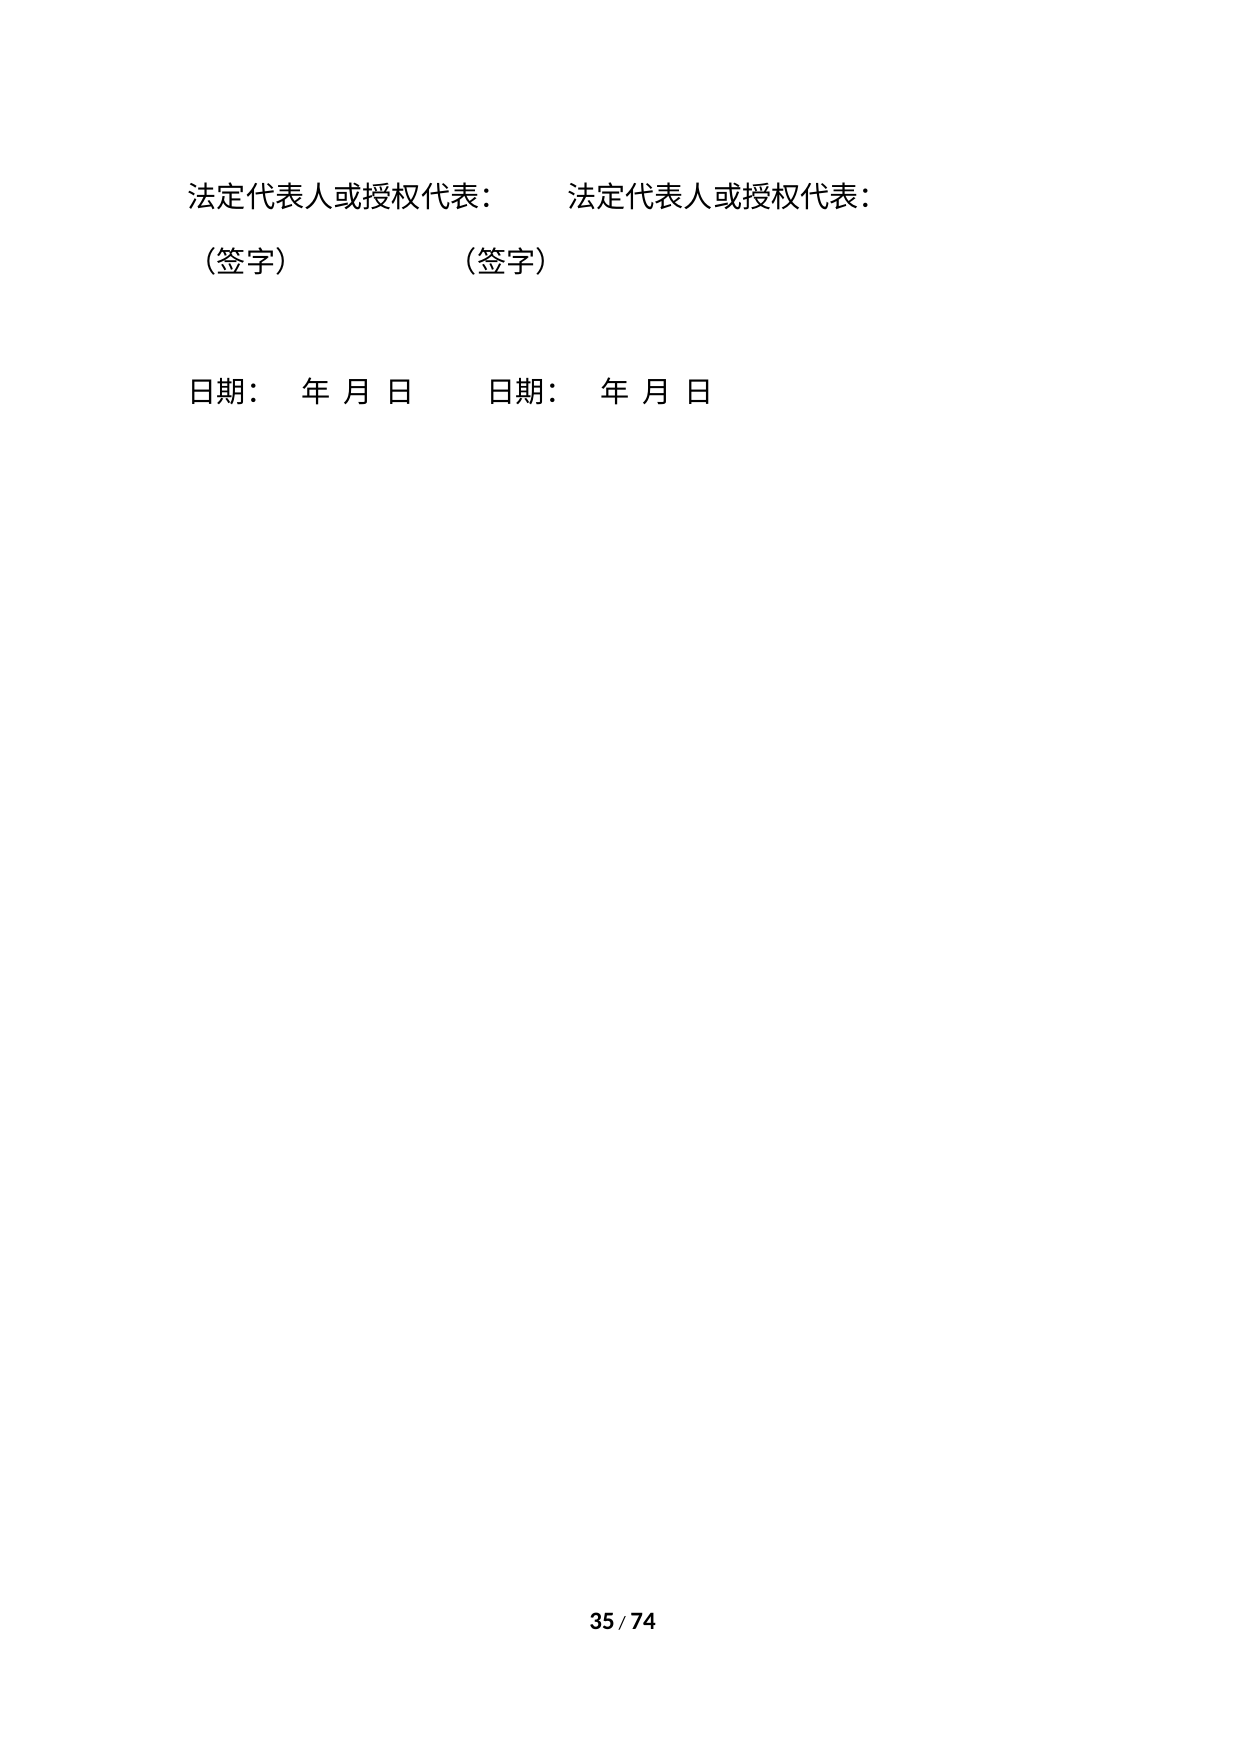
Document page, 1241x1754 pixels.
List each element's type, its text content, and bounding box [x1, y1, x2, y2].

text （签字） （签字） [187, 227, 1053, 292]
text 法定代表人或授权代表： 法定代表人或授权代表： [187, 162, 1053, 227]
text 日期： 年 月 日 日期： 年 月 日 [187, 357, 1053, 422]
